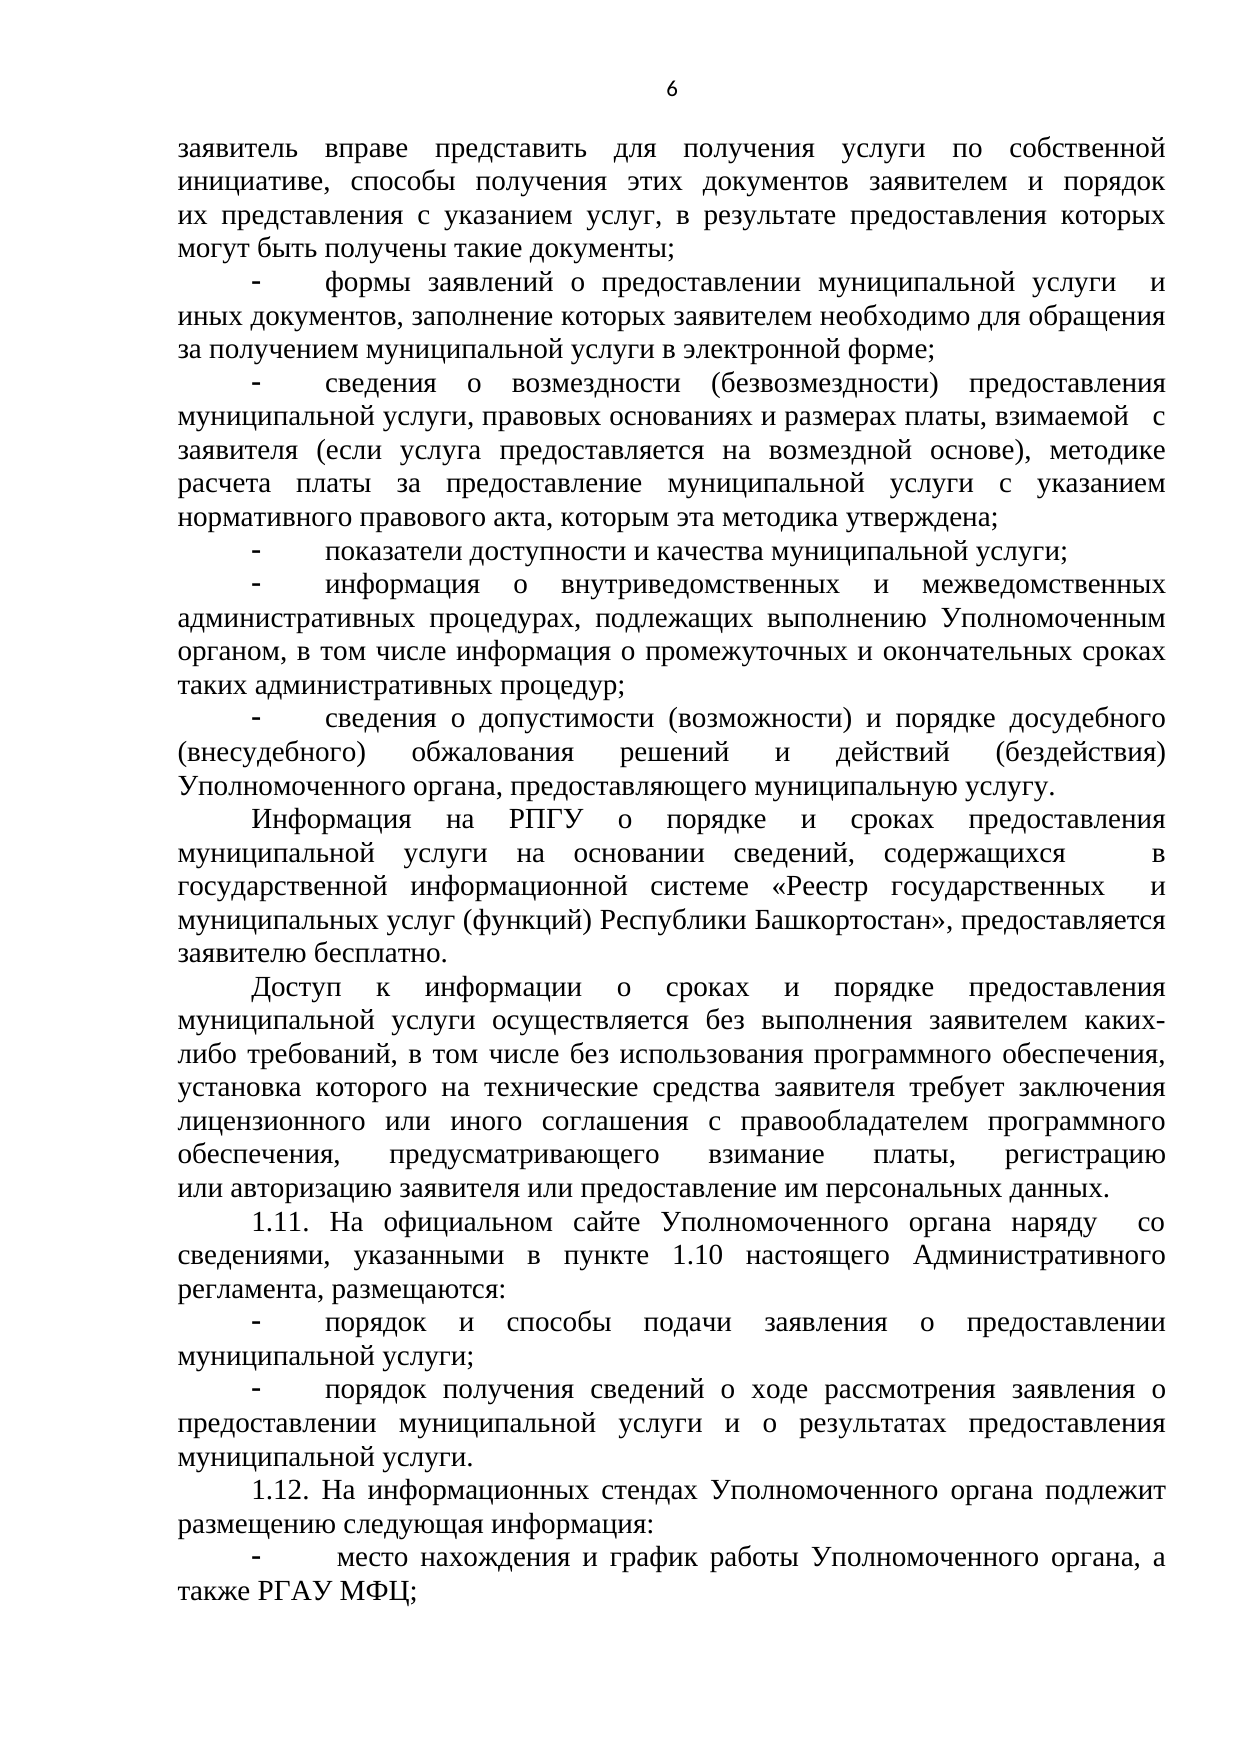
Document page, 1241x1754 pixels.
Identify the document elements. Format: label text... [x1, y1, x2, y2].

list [177, 130, 1167, 264]
text 1.11. На официальном сайте Уполномоченного органа наряду со сведениями, указанными в пункте 1.10 настоящего Административного регламента, размещаются: [177, 1204, 1167, 1304]
text 1.12. На информационных стендах Уполномоченного органа подлежит размещению следующая информация: [177, 1472, 1167, 1539]
list порядок получения сведений о ходе рассмотрения заявления о предоставлении муниципальной услуги и о результатах предоставления муниципальной услуги. [177, 1372, 1167, 1472]
list сведения о допустимости (возможности) и порядке досудебного (внесудебного) обжалования решений и действий (бездействия) Уполномоченного органа, предоставляющего муниципальную услугу. [177, 701, 1167, 801]
list сведения о возмездности (безвозмездности) предоставления муниципальной услуги, правовых основаниях и размерах платы, взимаемой с заявителя (если услуга предоставляется на возмездной основе), методике расчета платы за предоставление муниципальной услуги с указанием нормативного правового акта, которым эта методика утверждена; [177, 365, 1167, 533]
list информация о внутриведомственных и межведомственных административных процедурах, подлежащих выполнению Уполномоченным органом, в том числе информация о промежуточных и окончательных сроках таких административных процедур; [177, 566, 1167, 701]
list показатели доступности и качества муниципальной услуги; [177, 533, 1167, 566]
list место нахождения и график работы Уполномоченного органа, а также РГАУ МФЦ; [177, 1539, 1167, 1607]
text Информация на РПГУ о порядке и сроках предоставления муниципальной услуги на основании сведений, содержащихся в государственной информационной системе «Реестр государственных и муниципальных услуг (функций) Республики Башкортостан», предоставляется заявителю бесплатно. [177, 801, 1167, 969]
text Доступ к информации о сроках и порядке предоставления муниципальной услуги осуществляется без выполнения заявителем каких-либо требований, в том числе без использования программного обеспечения, установка которого на технические средства заявителя требует заключения лицензионного или иного соглашения с правообладателем программного обеспечения, предусматривающего взимание платы, регистрацию или авторизацию заявителя или предоставление им персональных данных. [177, 969, 1167, 1204]
list порядок и способы подачи заявления о предоставлении муниципальной услуги; [177, 1304, 1167, 1372]
list формы заявлений о предоставлении муниципальной услуги и иных документов, заполнение которых заявителем необходимо для обращения за получением муниципальной услуги в электронной форме; [177, 264, 1167, 365]
